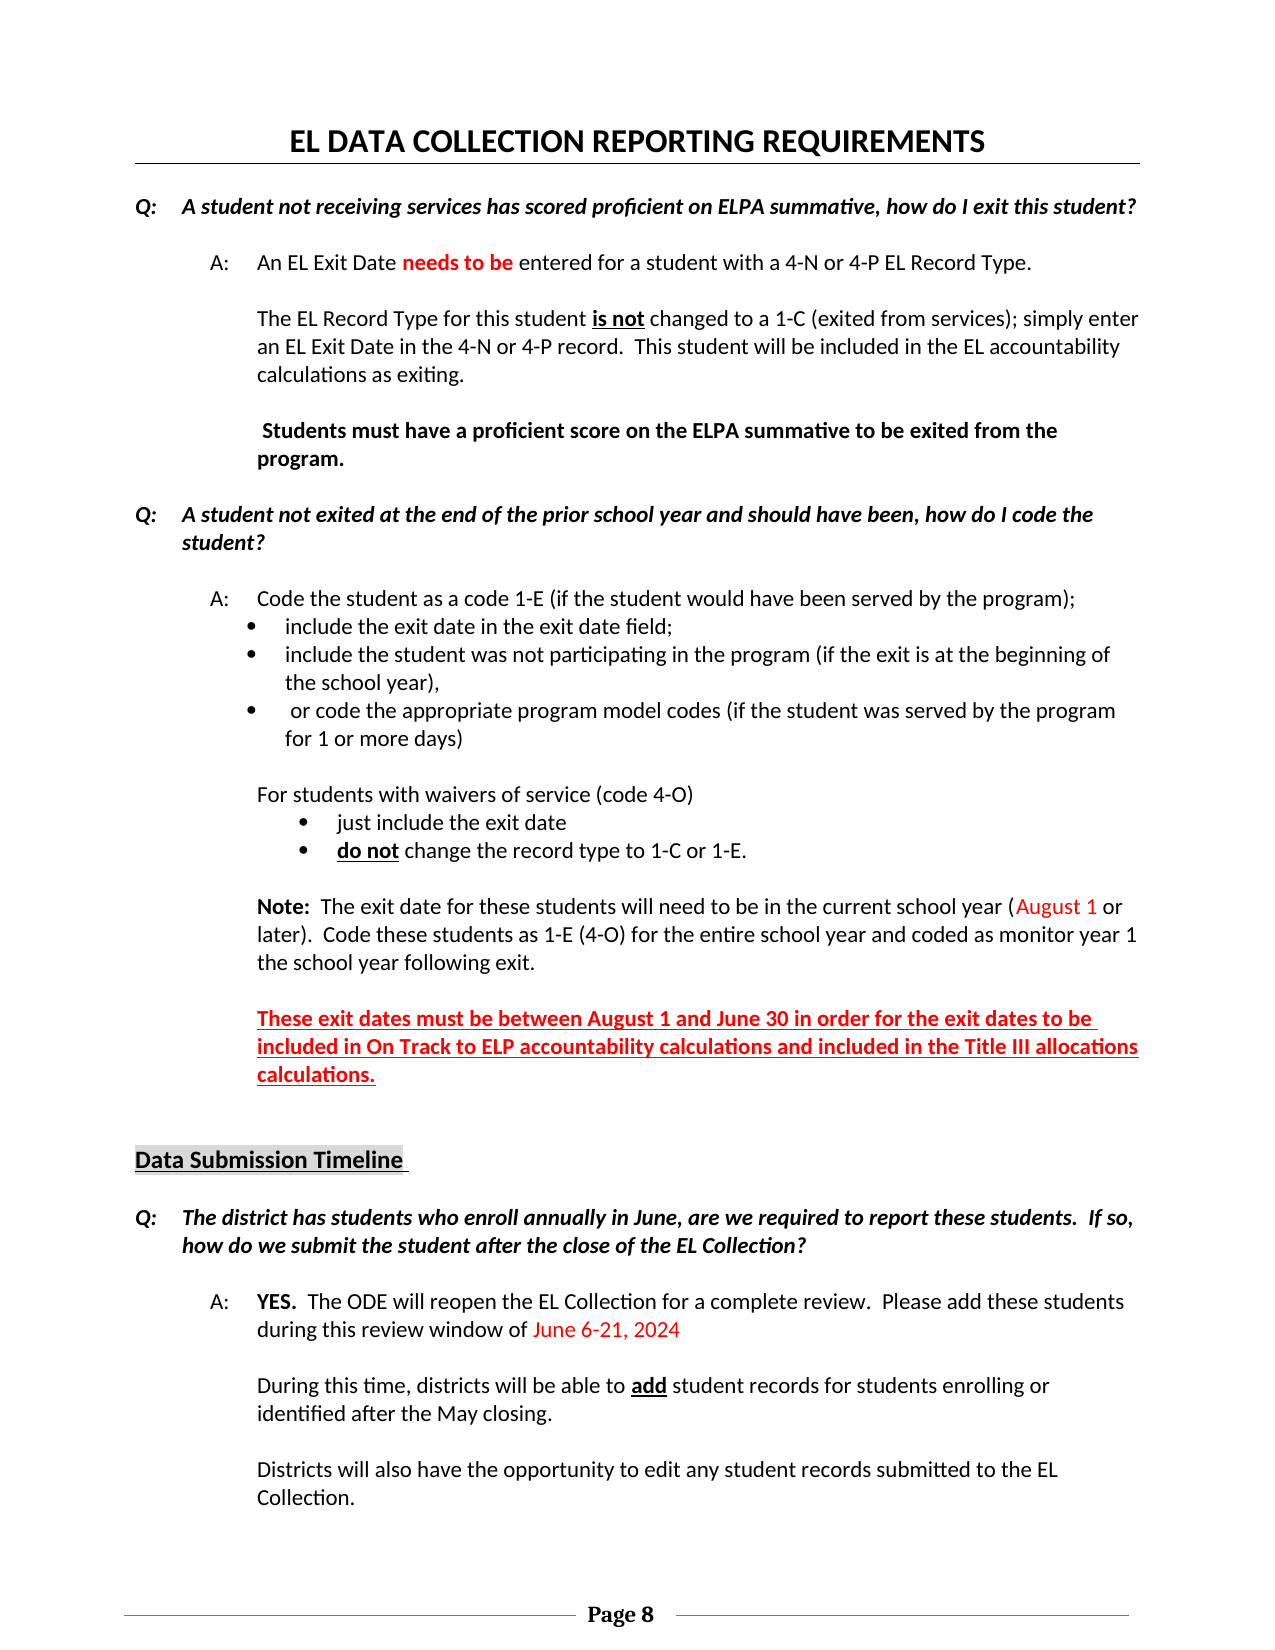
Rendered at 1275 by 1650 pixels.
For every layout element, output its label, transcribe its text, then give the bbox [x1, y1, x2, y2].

list or code the appropriate program model codes (if the student was served by the program for 1 or more days) [247, 696, 1140, 752]
text During this time, districts will be able to add student records for students enrolling or identified after the May closing. [210, 1371, 1140, 1427]
list include the student was not participating in the program (if the exit is at the beginning of the school year), [247, 640, 1140, 696]
subtitle Q: A student not receiving services has scored proficient on ELPA summative, how do I exit this student? [135, 192, 1140, 220]
subtitle Q: A student not exited at the end of the prior school year and should have been, how do I code the student? [135, 500, 1140, 556]
text Districts will also have the opportunity to edit any student records submitted to the EL Collection. [210, 1455, 1140, 1511]
list do not change the record type to 1-C or 1-E. [299, 836, 1140, 864]
text For students with waivers of service (code 4-O) [257, 780, 1140, 808]
text A: Code the student as a code 1-E (if the student would have been served by the program); [210, 584, 1140, 612]
text Note: The exit date for these students will need to be in the current school year (August 1 or later). Code these students as 1-E (4-O) for the entire school year and coded as monitor year 1 the school year following exit. [257, 892, 1140, 976]
subtitle Q: The district has students who enroll annually in June, are we required to report these students. If so, how do we submit the student after the close of the EL Collection? [135, 1203, 1140, 1259]
text These exit dates must be between August 1 and June 30 in order for the exit dates to be included in On Track to ELP accountability calculations and included in the Title III allocations calculations. [257, 1004, 1140, 1088]
list include the exit date in the exit date field; [247, 612, 1140, 640]
text A: YES. The ODE will reopen the EL Collection for a complete review. Please add these students during this review window of June 6-21, 2024 [210, 1287, 1140, 1343]
text Students must have a proficient score on the ELPA summative to be exited from the program. [257, 416, 1140, 472]
text The EL Record Type for this student is not changed to a 1-C (exited from services); simply enter an EL Exit Date in the 4-N or 4-P record. This student will be included in the EL accountability calculations as exiting. [257, 304, 1140, 388]
list just include the exit date [299, 808, 1140, 836]
subtitle Data Submission Timeline [135, 1144, 1140, 1175]
text A: An EL Exit Date needs to be entered for a student with a 4-N or 4-P EL Record Type. [210, 248, 1140, 276]
